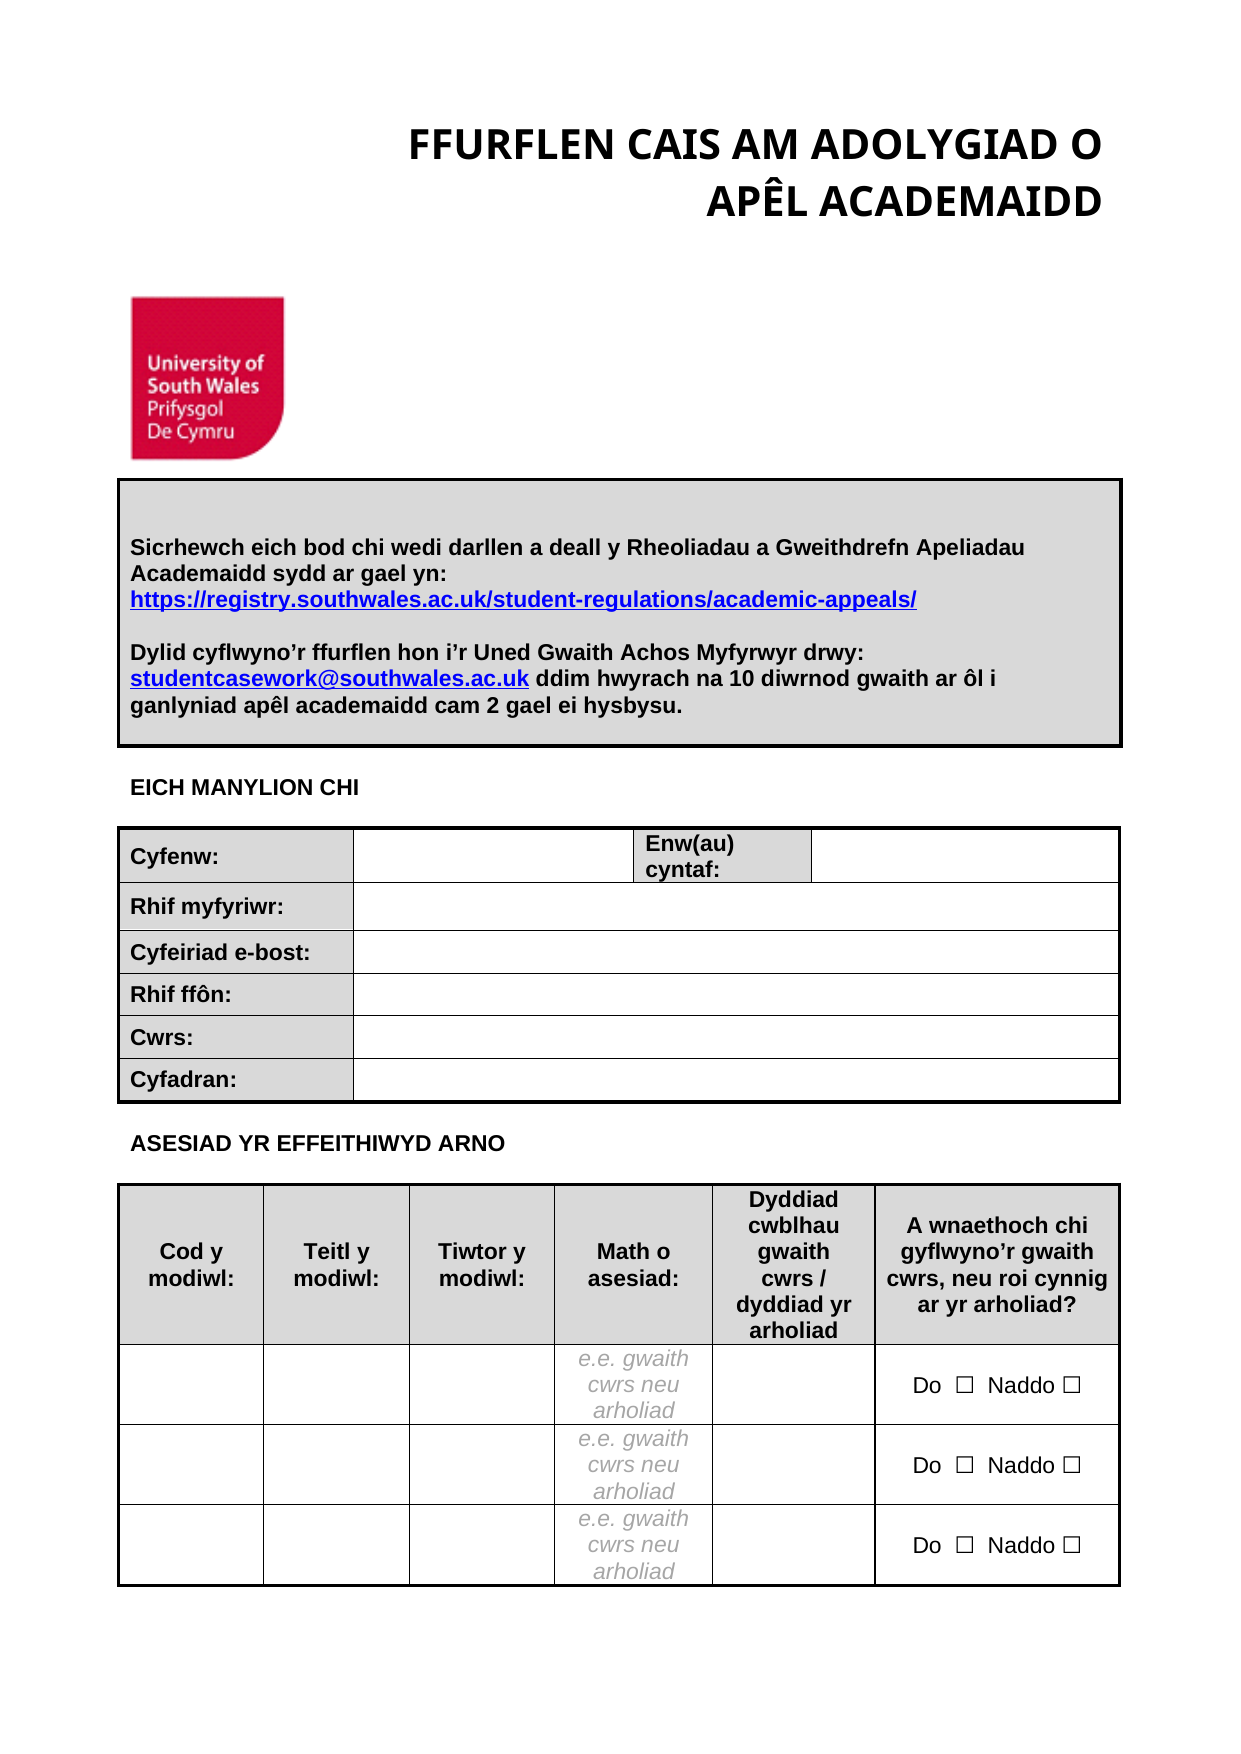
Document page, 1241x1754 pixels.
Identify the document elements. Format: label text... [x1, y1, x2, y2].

table_header Tiwtor y modiwl: [410, 1186, 554, 1344]
table_cell Cyfeiriad e-bost: [120, 931, 353, 973]
table_header Cod y modiwl: [120, 1186, 263, 1344]
text EICH MANYLION CHI [130, 774, 1110, 800]
table_cell e.e. gwaith cwrs neu arholiad [555, 1505, 712, 1584]
text ASESIAD YR EFFEITHIWYD ARNO [130, 1130, 1110, 1156]
table_header Cyfenw: [120, 830, 353, 882]
table_cell Do Naddo [876, 1425, 1118, 1504]
table_cell [264, 1345, 409, 1424]
table_cell [120, 1425, 263, 1504]
table_cell [354, 883, 1118, 929]
table_cell [264, 1505, 409, 1584]
table_cell e.e. gwaith cwrs neu arholiad [555, 1425, 712, 1504]
table_cell [354, 974, 1118, 1015]
table_header Enw(au) cyntaf: [634, 830, 811, 882]
picture [115, 280, 302, 478]
table_cell e.e. gwaith cwrs neu arholiad [555, 1345, 712, 1424]
table_cell [410, 1345, 554, 1424]
table_header A wnaethoch chi gyflwyno’r gwaith cwrs, neu roi cynnig ar yr arholiad? [876, 1186, 1118, 1344]
table_cell [120, 1505, 263, 1584]
table_cell [713, 1345, 874, 1424]
table_cell Rhif ffôn: [120, 974, 353, 1015]
table_header Dyddiad cwblhau gwaith cwrs / dyddiad yr arholiad [713, 1186, 874, 1344]
table_cell [410, 1425, 554, 1504]
table_cell Do Naddo [876, 1505, 1118, 1584]
table_cell Cwrs: [120, 1016, 353, 1058]
table_cell [354, 931, 1118, 973]
table_cell [264, 1425, 409, 1504]
table_header Teitl y modiwl: [264, 1186, 409, 1344]
table_cell [410, 1505, 554, 1584]
table_cell Rhif myfyriwr: [120, 883, 353, 929]
table_cell [713, 1425, 874, 1504]
table_cell [713, 1505, 874, 1584]
table_cell Cyfadran: [120, 1059, 353, 1100]
table_cell [354, 1016, 1118, 1058]
table_cell Do Naddo [876, 1345, 1118, 1424]
table_header Sicrhewch eich bod chi wedi darllen a deall y Rheoliadau a Gweithdrefn Apeliadau Academaidd sydd ar gael yn: https://registry.southwales.ac.uk/student-regulations/academic-appeals/ Dylid cyflwyno’r ffurflen hon i’r Uned Gwaith Achos Myfyrwyr drwy: studentcasework@southwales.ac.uk ddim hwyrach na 10 diwrnod gwaith ar ôl i ganlyniad apêl academaidd cam 2 gael ei hysbysu. [120, 481, 1119, 744]
table_header [812, 830, 1118, 882]
table_cell [120, 1345, 263, 1424]
table_header Math o asesiad: [555, 1186, 712, 1344]
table_header [354, 830, 633, 882]
table_cell [354, 1059, 1118, 1100]
